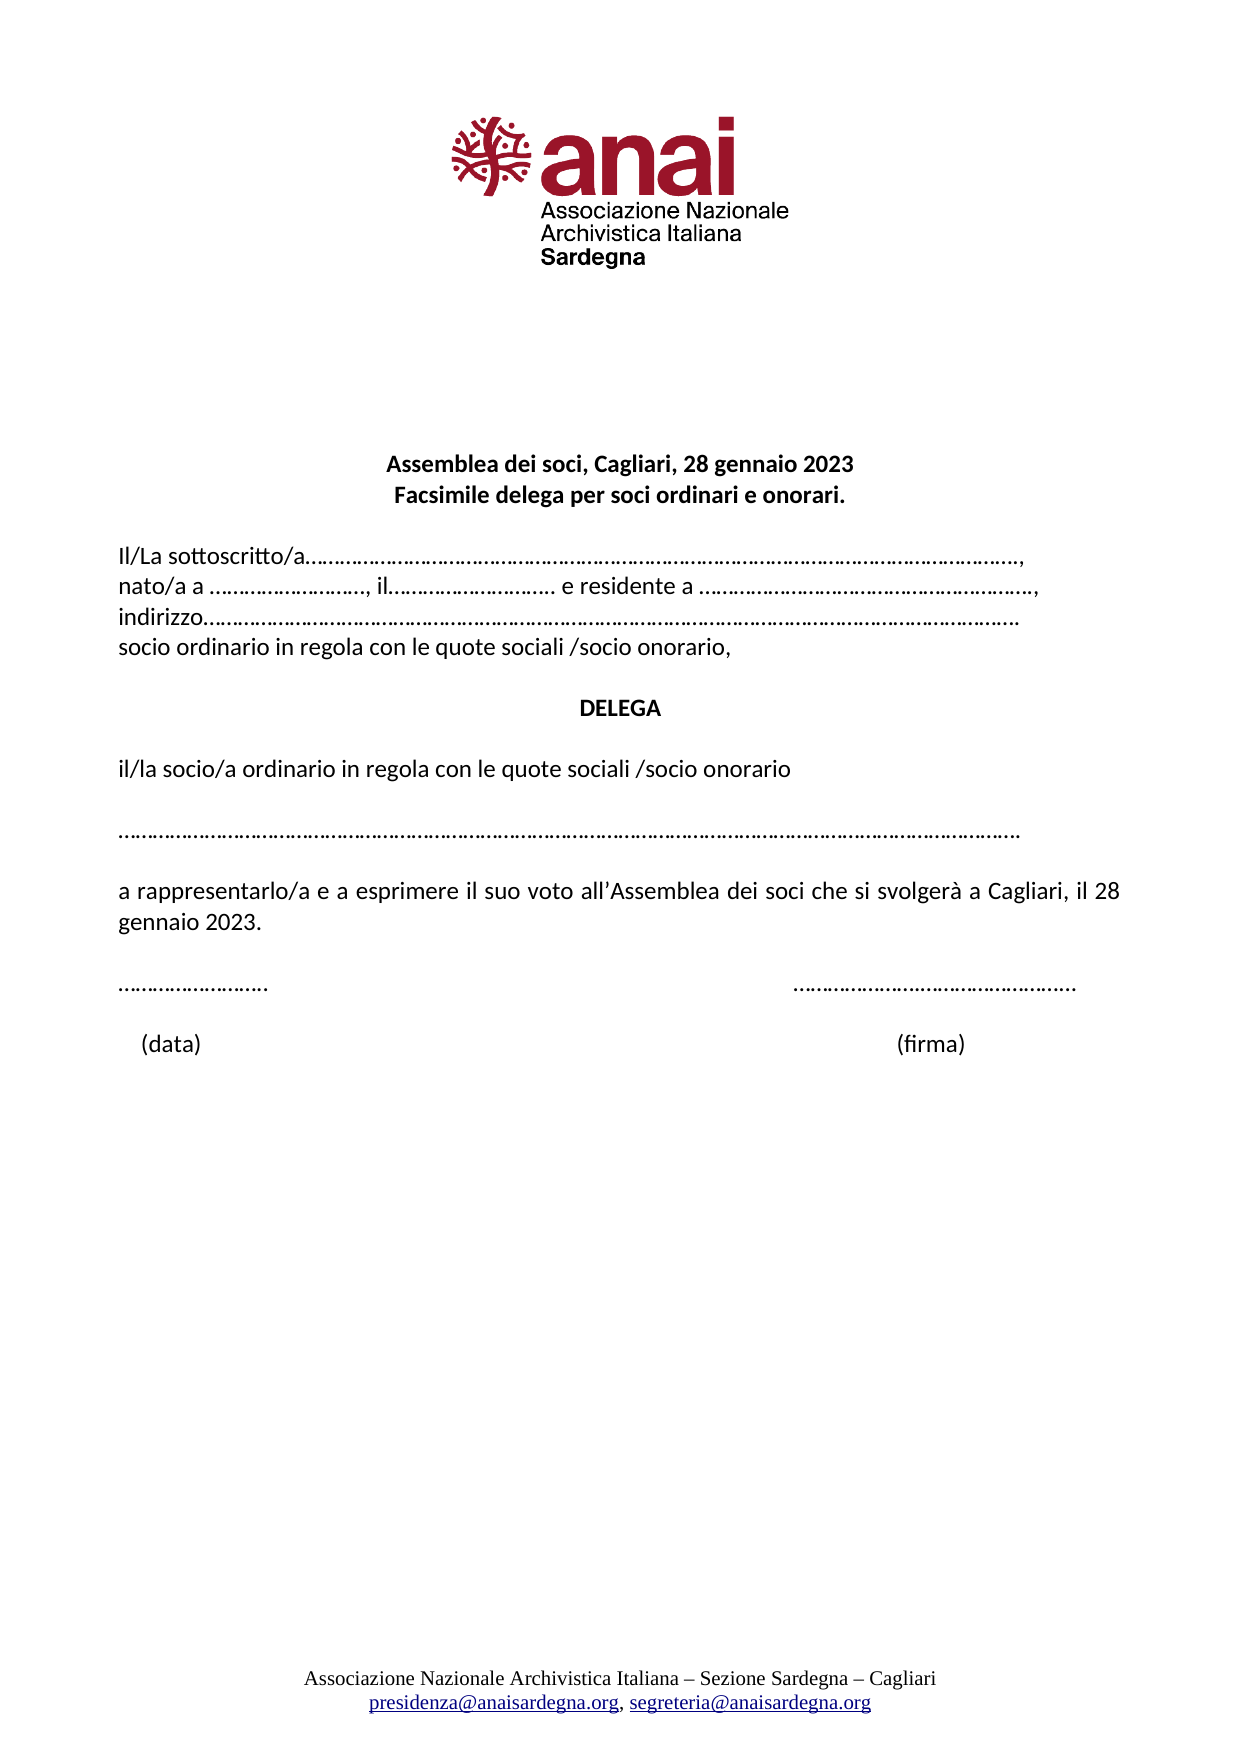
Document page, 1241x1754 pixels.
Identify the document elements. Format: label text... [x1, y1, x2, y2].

text a rappresentarlo/a e a esprimere il suo voto all’Assemblea dei soci che si svolgerà a Cagliari, il 28 gennaio 2023. [118, 876, 1122, 937]
text il/la socio/a ordinario in regola con le quote sociali /socio onorario [118, 753, 1122, 784]
text DELEGA [118, 692, 1122, 723]
text Facsimile delega per soci ordinari e onorari. [118, 479, 1122, 509]
text socio ordinario in regola con le quote sociali /socio onorario, [118, 631, 1122, 662]
text …………………………………………………………………………………………………………………………………………. [118, 814, 1122, 845]
text indirizzo……………………………………………………………………………………………………………………………. [118, 601, 1122, 631]
text (data) (firma) [118, 1028, 1122, 1059]
text Il/La sottoscritto/a……………………………………………………………………………………………………………., [118, 540, 1122, 570]
picture [411, 76, 829, 310]
text nato/a a ………………………, il……………………….. e residente a …………………………………………………., [118, 570, 1122, 601]
text …………………….. ………………….……………………... [118, 967, 1122, 998]
text Assemblea dei soci, Cagliari, 28 gennaio 2023 [118, 448, 1122, 479]
